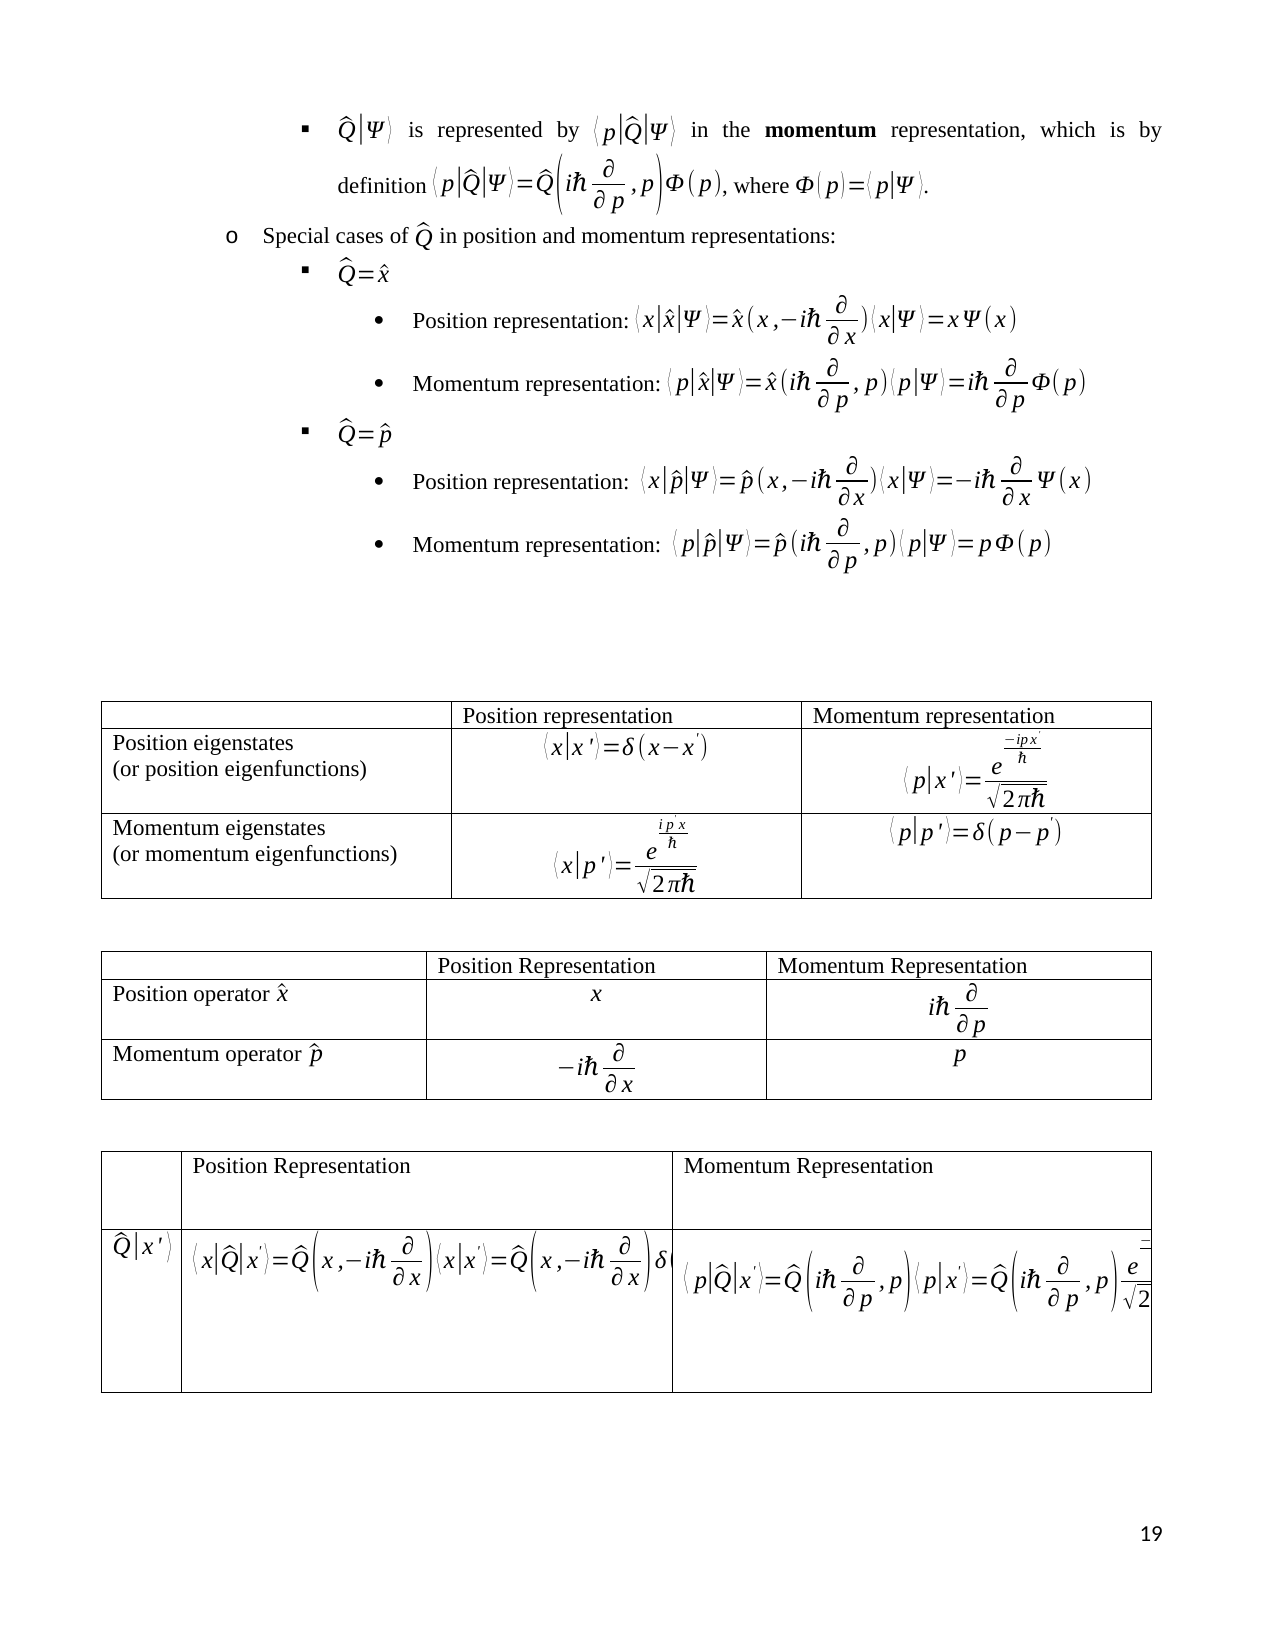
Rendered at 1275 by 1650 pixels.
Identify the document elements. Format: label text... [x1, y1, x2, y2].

table_cell [452, 814, 801, 897]
table_cell [427, 980, 766, 1039]
table_header Position representation [452, 702, 801, 728]
table_header [102, 1152, 181, 1228]
list is represented by in the momentum representation, which is by definition , where . [300, 112, 1162, 218]
list Position representation: [375, 452, 1162, 511]
table_cell [767, 1040, 1151, 1099]
table_header Momentum Representation [673, 1152, 1151, 1228]
table_cell [452, 729, 801, 813]
table_cell [802, 814, 1151, 897]
table_cell [182, 1230, 672, 1392]
table_header [102, 952, 426, 979]
table_cell Momentum operator [102, 1040, 426, 1099]
table_header [102, 702, 451, 728]
table_cell Momentum eigenstates (or momentum eigenfunctions) [102, 814, 451, 897]
table_cell [767, 980, 1151, 1039]
table_cell [673, 1230, 1151, 1392]
table_cell [102, 1230, 181, 1392]
table_cell Position eigenstates (or position eigenfunctions) [102, 729, 451, 813]
table_cell Position operator [102, 980, 426, 1039]
table_cell [802, 729, 1151, 813]
list Momentum representation: [375, 354, 1162, 413]
table_header Momentum Representation [767, 952, 1151, 979]
list Special cases of in position and momentum representations: [225, 221, 1162, 252]
table_header Position Representation [427, 952, 766, 979]
list Position representation: [375, 291, 1162, 350]
table_header Momentum representation [802, 702, 1151, 728]
table_header Position Representation [182, 1152, 672, 1228]
list Momentum representation: [375, 515, 1162, 574]
table_cell [427, 1040, 766, 1099]
